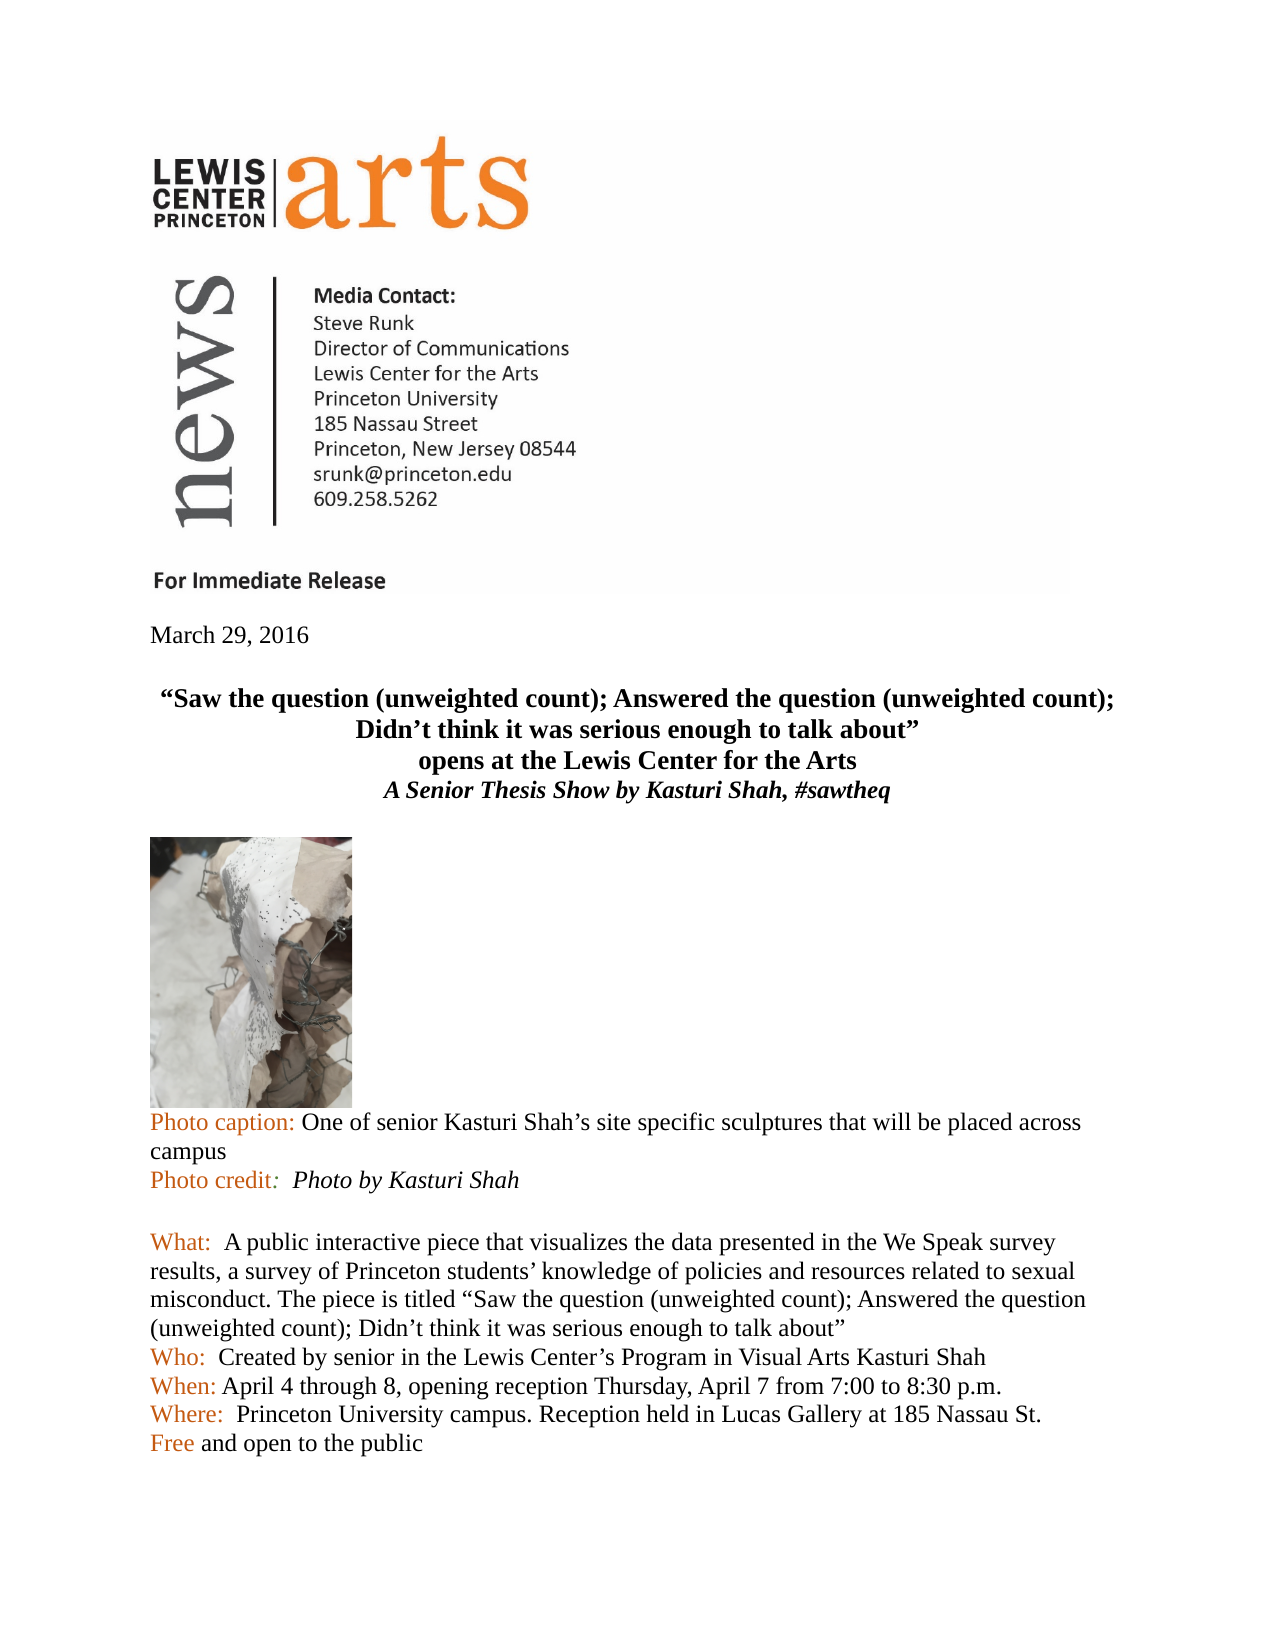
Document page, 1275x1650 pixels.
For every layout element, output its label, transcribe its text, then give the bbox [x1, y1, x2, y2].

text Photo credit: Photo by Kasturi Shah [150, 1165, 1125, 1193]
text When: April 4 through 8, opening reception Thursday, April 7 from 7:00 to 8:30 p.m. [150, 1371, 1125, 1399]
text Where: Princeton University campus. Reception held in Lucas Gallery at 185 Nassau St. [150, 1399, 1125, 1428]
text opens at the Lewis Center for the Arts [150, 744, 1125, 776]
text Free and open to the public [150, 1428, 1125, 1457]
picture [150, 837, 353, 1108]
text March 29, 2016 [150, 620, 1125, 648]
text Who: Created by senior in the Lewis Center’s Program in Visual Arts Kasturi Shah [150, 1342, 1125, 1371]
text “Saw the question (unweighted count); Answered the question (unweighted count); Didn’t think it was serious enough to talk about” [150, 682, 1125, 744]
picture [150, 120, 1071, 594]
text A Senior Thesis Show by Kasturi Shah, #sawtheq [150, 776, 1125, 804]
text Photo caption: One of senior Kasturi Shah’s site specific sculptures that will be placed across campus [150, 1107, 1125, 1165]
text What: A public interactive piece that visualizes the data presented in the We Speak survey results, a survey of Princeton students’ knowledge of policies and resources related to sexual misconduct. The piece is titled “Saw the question (unweighted count); Answered the question (unweighted count); Didn’t think it was serious enough to talk about” [150, 1227, 1125, 1342]
